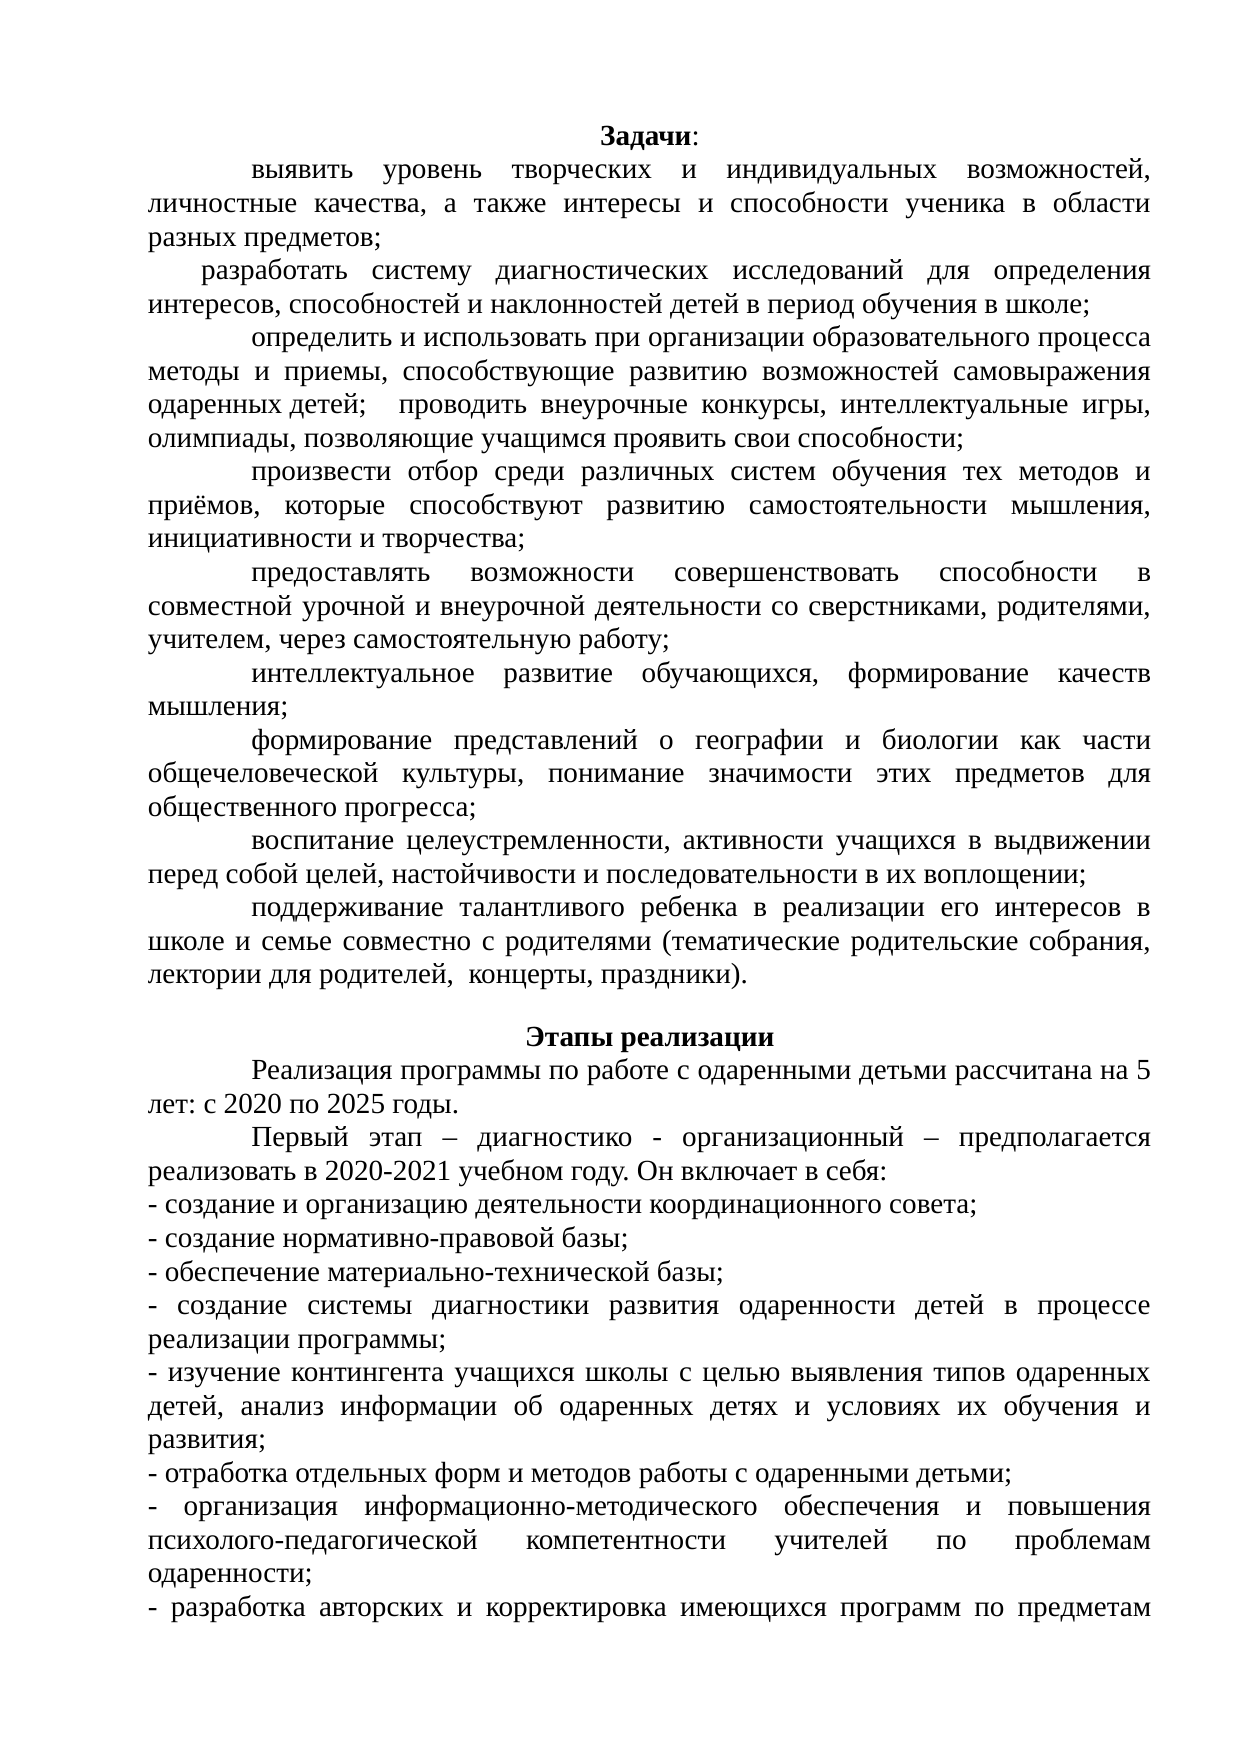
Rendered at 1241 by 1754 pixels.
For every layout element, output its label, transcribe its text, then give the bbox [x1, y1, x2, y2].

text - организация информационно-методического обеспечения и повышения психолого-педагогической компетентности учителей по проблемам одаренности; [148, 1488, 1152, 1589]
text интеллектуальное развитие обучающихся, формирование качеств мышления; [148, 655, 1152, 722]
text - создание системы диагностики развития одаренности детей в процессе реализации программы; [148, 1287, 1152, 1354]
text определить и использовать при организации образовательного процесса методы и приемы, способствующие развитию возможностей самовыражения одаренных детей; проводить внеурочные конкурсы, интеллектуальные игры, олимпиады, позволяющие учащимся проявить свои способности; [148, 319, 1152, 453]
text Задачи: [148, 118, 1152, 152]
text Этапы реализации [148, 1019, 1152, 1052]
text выявить уровень творческих и индивидуальных возможностей, личностные качества, а также интересы и способности ученика в области разных предметов; [148, 152, 1152, 252]
text предоставлять возможности совершенствовать способности в совместной урочной и внеурочной деятельности со сверстниками, родителями, учителем, через самостоятельную работу; [148, 554, 1152, 655]
text - отработка отдельных форм и методов работы с одаренными детьми; [148, 1455, 1152, 1488]
text - обеспечение материально-технической базы; [148, 1254, 1152, 1287]
text Первый этап – диагностико - организационный – предполагается реализовать в 2020-2021 учебном году. Он включает в себя: [148, 1119, 1152, 1187]
text поддерживание талантливого ребенка в реализации его интересов в школе и семье совместно с родителями (тематические родительские собрания, лектории для родителей, концерты, праздники). [148, 889, 1152, 990]
text - создание и организацию деятельности координационного совета; [148, 1187, 1152, 1220]
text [148, 1589, 1152, 1623]
text - изучение контингента учащихся школы с целью выявления типов одаренных детей, анализ информации об одаренных детях и условиях их обучения и развития; [148, 1354, 1152, 1455]
text разработать систему диагностических исследований для определения интересов, способностей и наклонностей детей в период обучения в школе; [148, 252, 1152, 319]
text воспитание целеустремленности, активности учащихся в выдвижении перед собой целей, настойчивости и последовательности в их воплощении; [148, 822, 1152, 889]
text формирование представлений о географии и биологии как части общечеловеческой культуры, понимание значимости этих предметов для общественного прогресса; [148, 722, 1152, 822]
text произвести отбор среди различных систем обучения тех методов и приёмов, которые способствуют развитию самостоятельности мышления, инициативности и творчества; [148, 453, 1152, 554]
text Реализация программы по работе с одаренными детьми рассчитана на 5 лет: с 2020 по 2025 годы. [148, 1052, 1152, 1119]
text - создание нормативно-правовой базы; [148, 1220, 1152, 1254]
